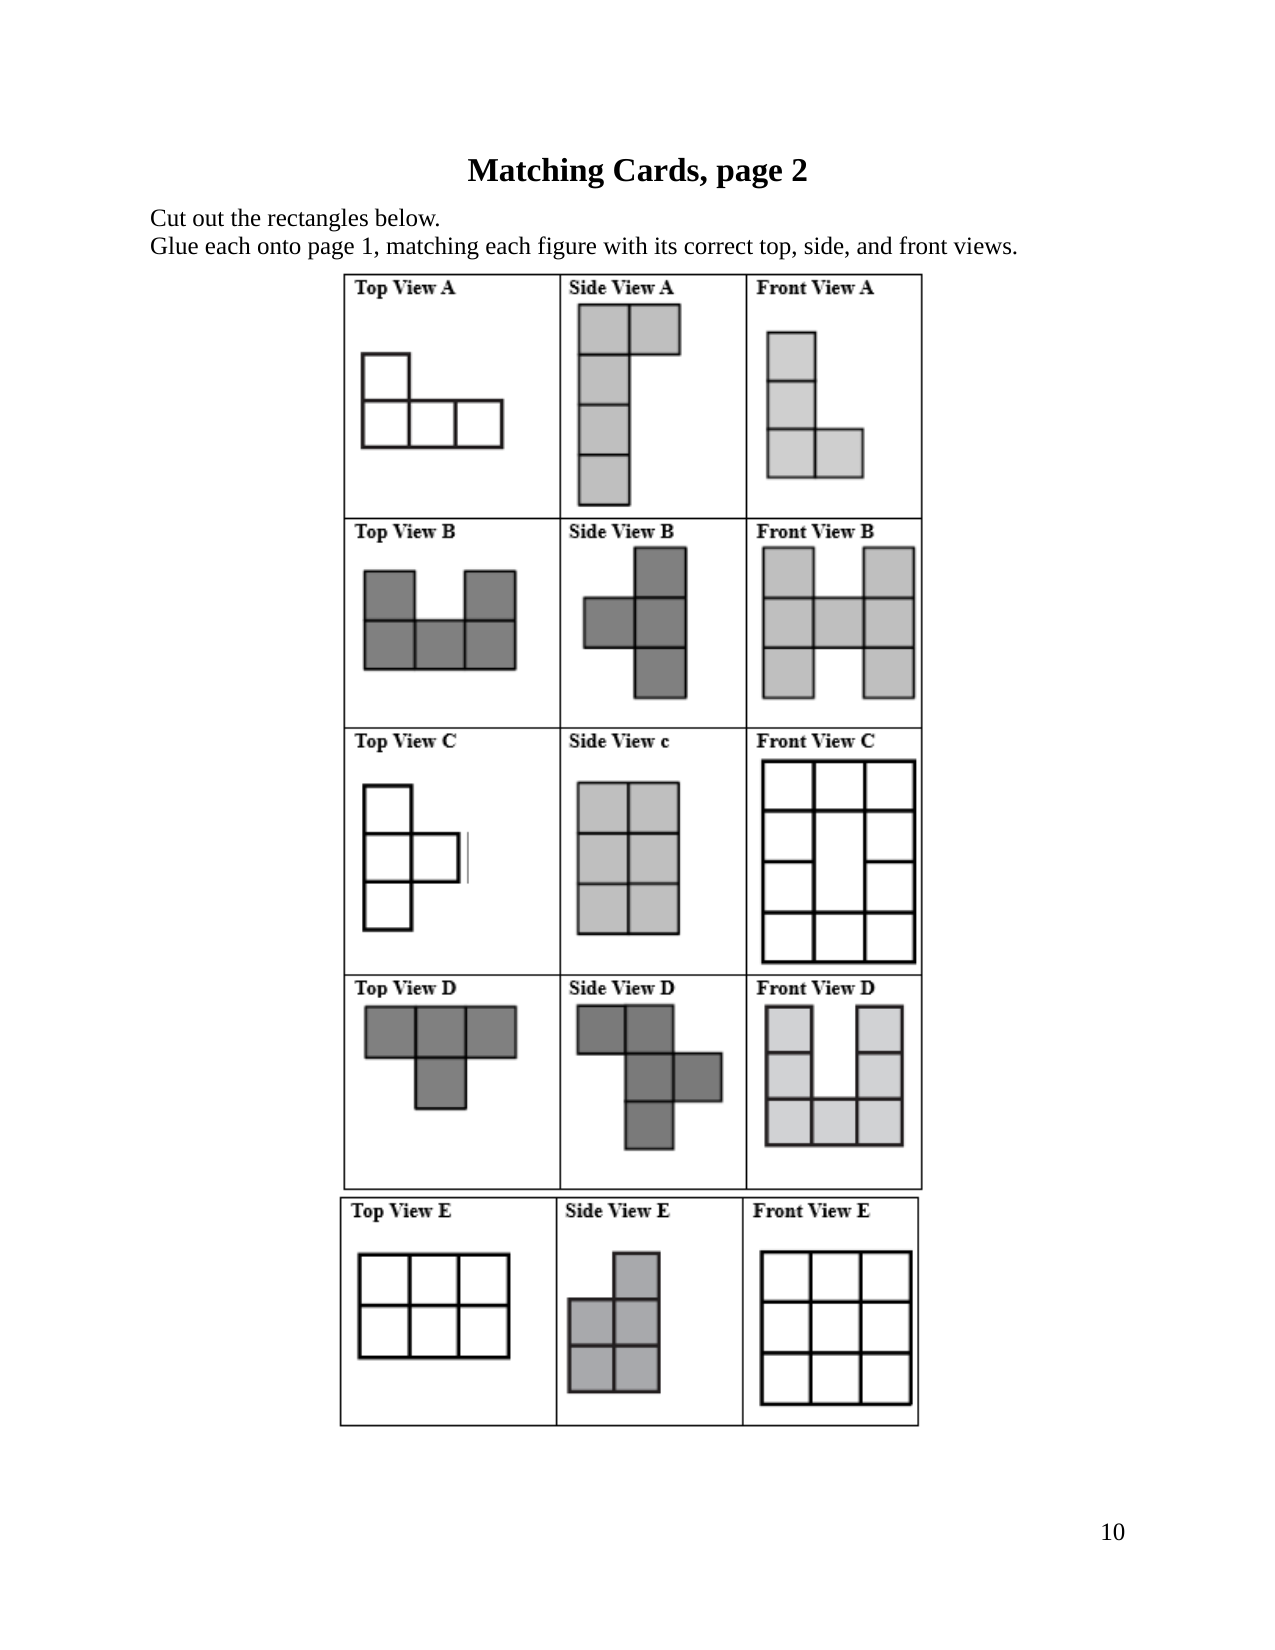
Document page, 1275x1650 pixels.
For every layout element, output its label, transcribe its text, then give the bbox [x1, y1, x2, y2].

text Glue each onto page 1, matching each figure with its correct top, side, and front views. [150, 231, 1125, 260]
text Matching Cards, page 2 [150, 150, 1125, 188]
picture [325, 260, 951, 1444]
text Cut out the rectangles below. [150, 203, 1125, 231]
